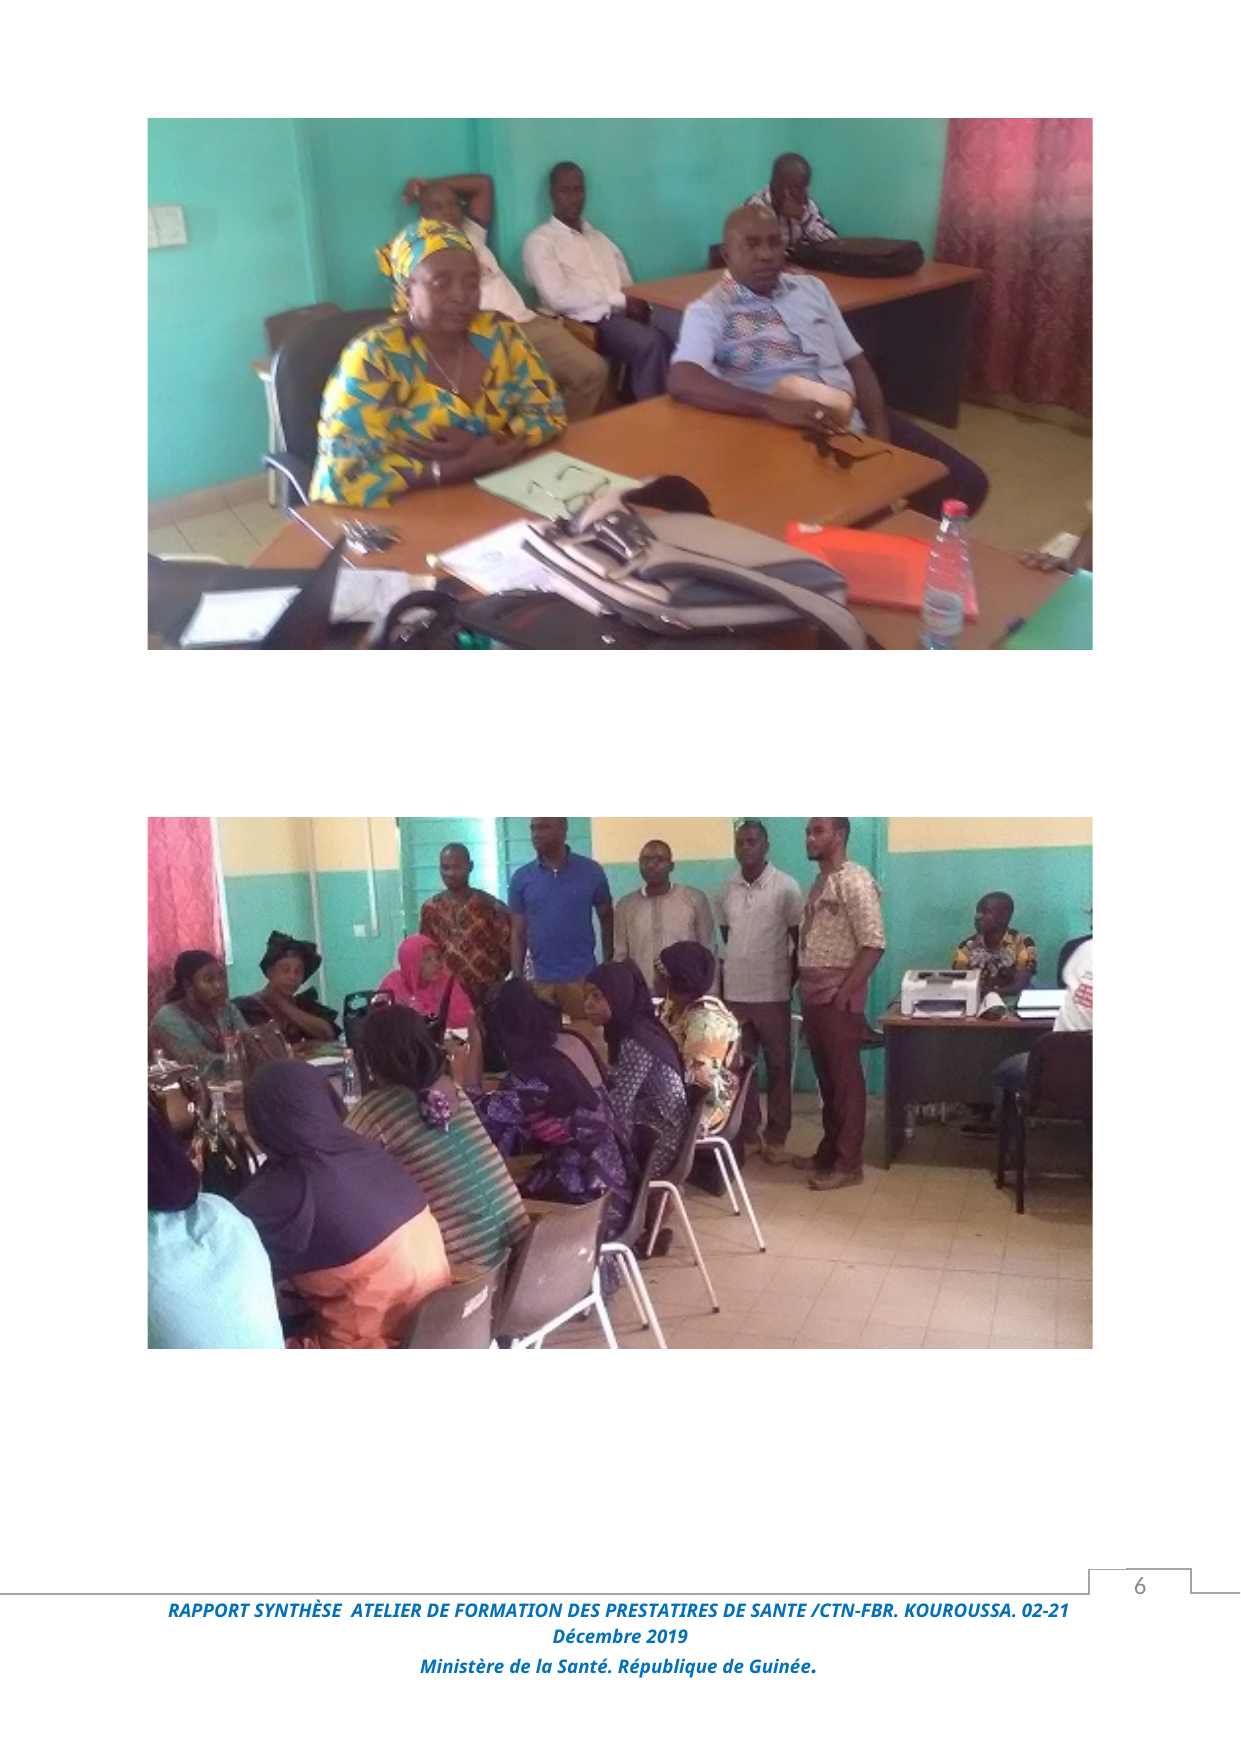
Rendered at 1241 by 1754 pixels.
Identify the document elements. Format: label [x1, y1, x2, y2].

picture [147, 118, 1093, 650]
picture [147, 817, 1093, 1349]
